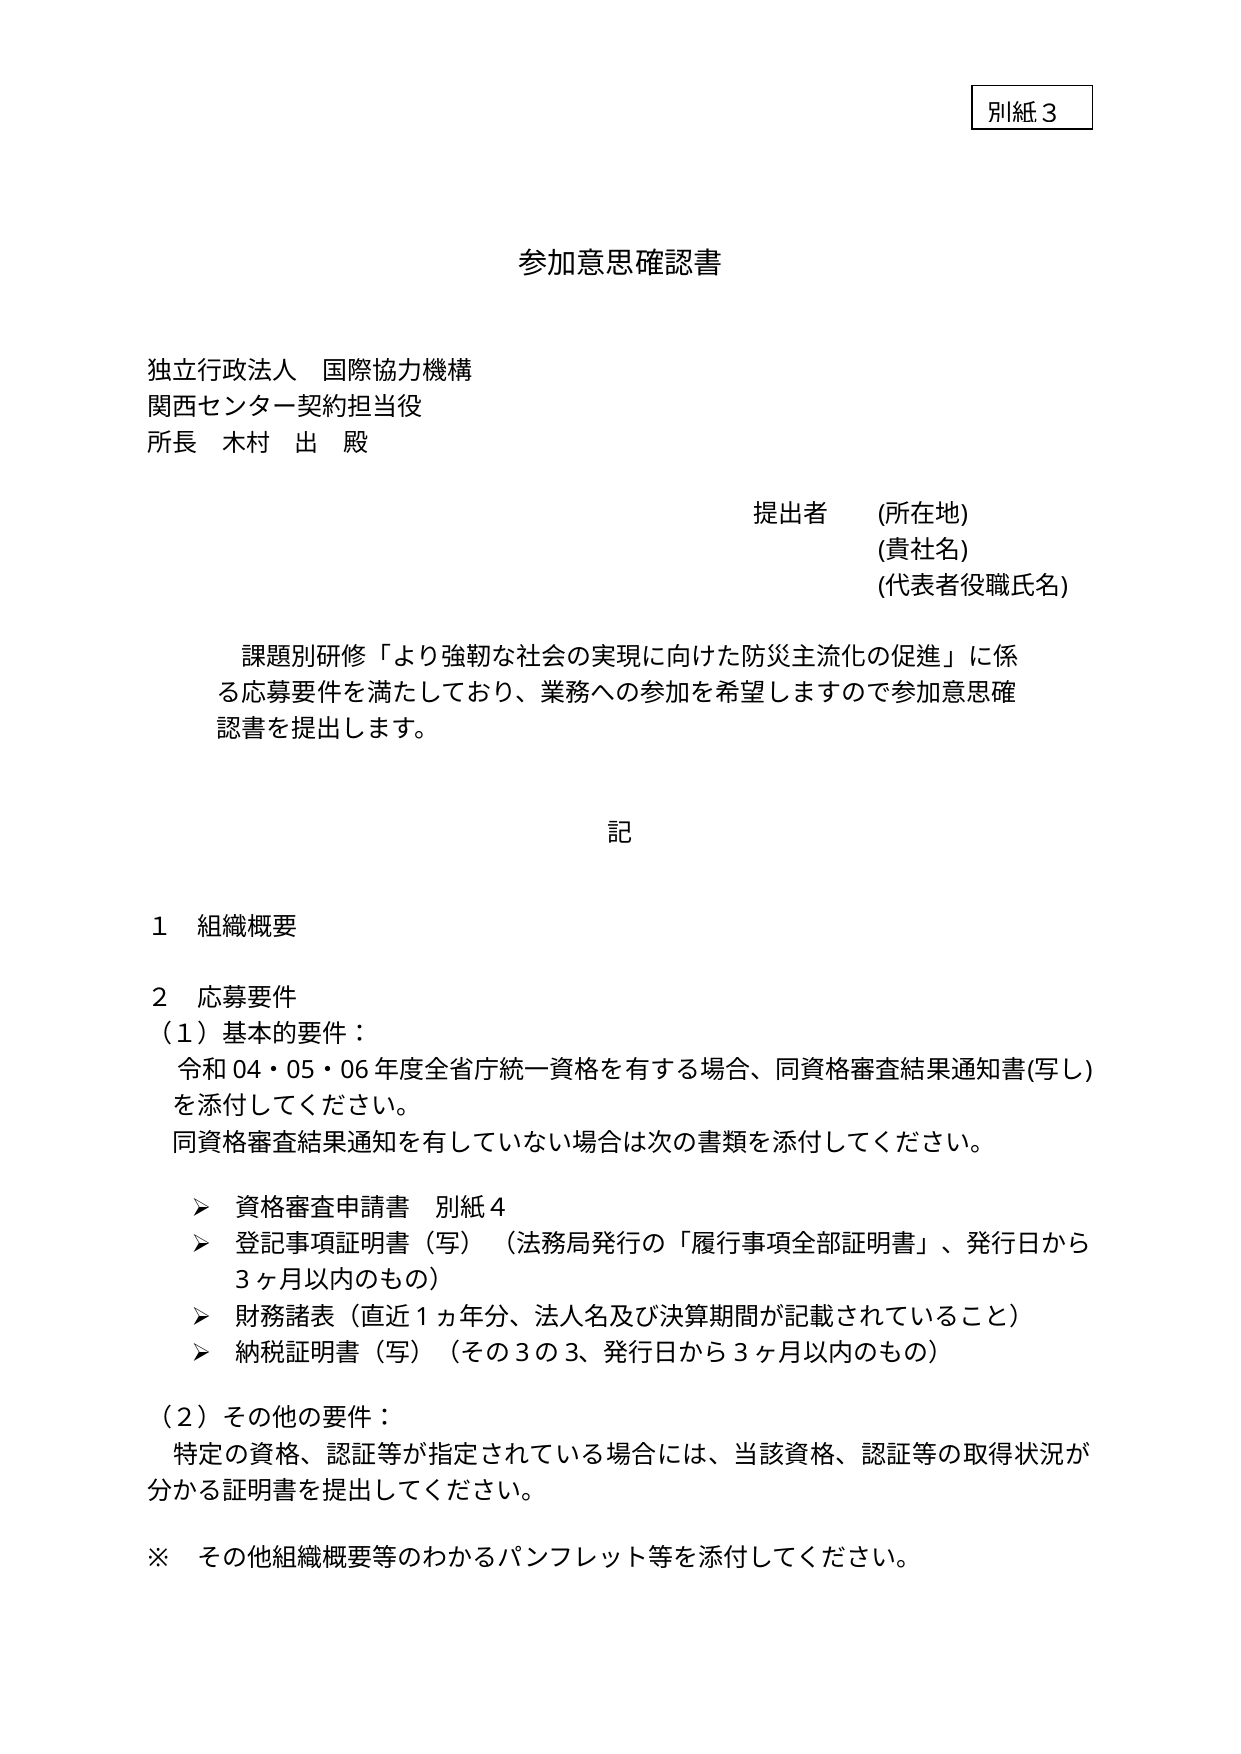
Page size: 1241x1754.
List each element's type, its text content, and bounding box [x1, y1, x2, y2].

list 財務諸表（直近1ヵ年分、法人名及び決算期間が記載されていること） [191, 1296, 1092, 1332]
text 特定の資格、認証等が指定されている場合には、当該資格、認証等の取得状況が分かる証明書を提出してください。 [148, 1434, 1092, 1507]
text 独立行政法人 国際協力機構 [148, 350, 1092, 387]
text １ 組織概要 [148, 907, 1092, 943]
list 登記事項証明書（写） （法務局発行の「履行事項全部証明書」、発行日から3ヶ月以内のもの） [191, 1224, 1092, 1296]
list 資格審査申請書 別紙４ [191, 1187, 1092, 1224]
text 提出者 (所在地) [753, 493, 1092, 529]
text 同資格審査結果通知を有していない場合は次の書類を添付してください。 [148, 1122, 1092, 1158]
text 所長 木村 出 殿 [148, 423, 1092, 459]
text （２）その他の要件： [148, 1398, 1092, 1434]
text (貴社名) [753, 529, 1092, 566]
text 令和04・05・06年度全省庁統一資格を有する場合、同資格審査結果通知書(写し)を添付してください。 [173, 1049, 1092, 1122]
text (代表者役職氏名) [753, 566, 1092, 602]
subtitle 参加意思確認書 [148, 240, 1092, 282]
list その他組織概要等のわかるパンフレット等を添付してください。 [148, 1538, 1092, 1574]
list 納税証明書（写）（その3の3、発行日から3ヶ月以内のもの） [191, 1332, 1092, 1369]
text 関西センター契約担当役 [148, 387, 1092, 423]
subtitle 記 [148, 813, 1092, 849]
text （１）基本的要件： [148, 1013, 1092, 1049]
text ２ 応募要件 [148, 977, 1092, 1013]
text 課題別研修「より強靭な社会の実現に向けた防災主流化の促進」に係る応募要件を満たしており、業務への参加を希望しますので参加意思確認書を提出します。 [216, 636, 1019, 745]
